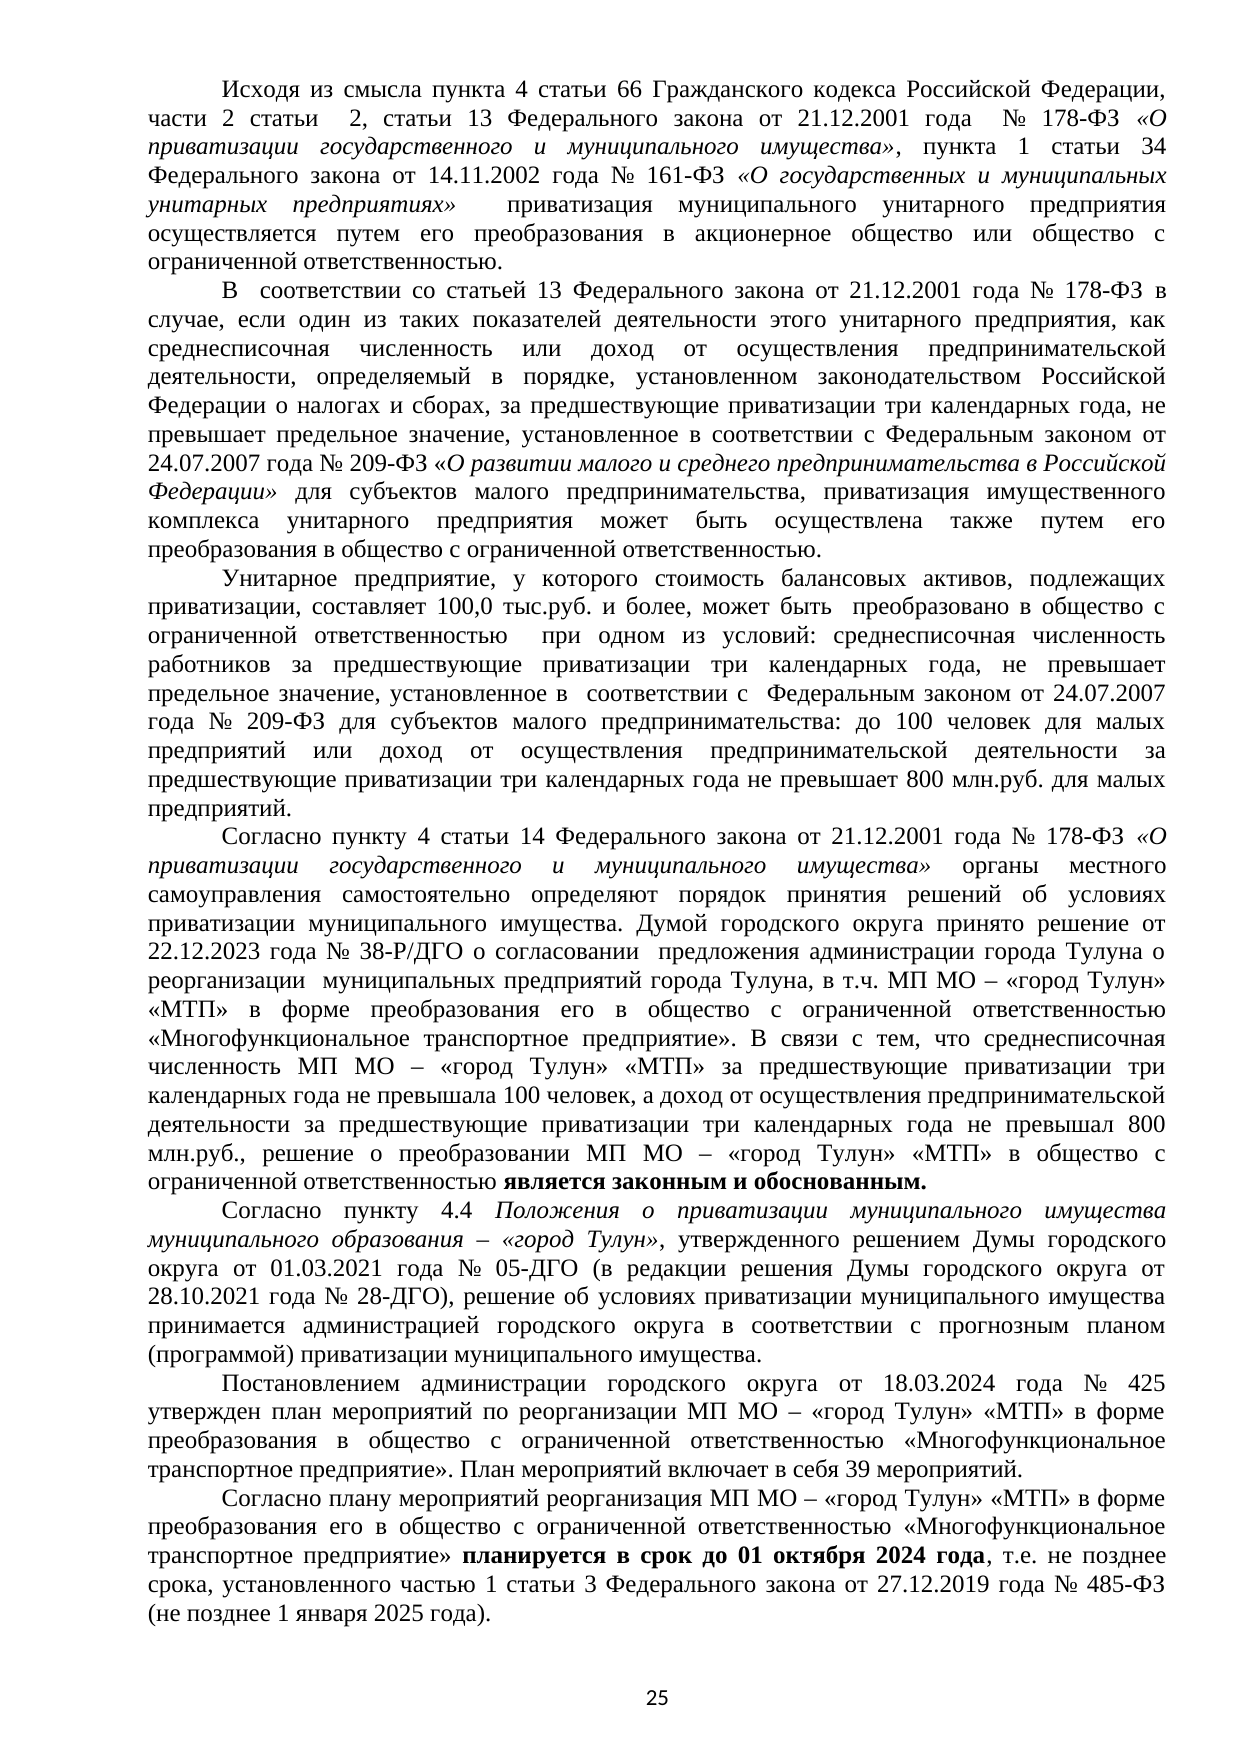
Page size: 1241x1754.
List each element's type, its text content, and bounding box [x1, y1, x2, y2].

text Исходя из смысла пункта 4 статьи 66 Гражданского кодекса Российской Федерации, части 2 статьи 2, статьи 13 Федерального закона от 21.12.2001 года № 178-ФЗ «О приватизации государственного и муниципального имущества», пункта 1 статьи 34 Федерального закона от 14.11.2002 года № 161-ФЗ «О государственных и муниципальных унитарных предприятиях» приватизация муниципального унитарного предприятия осуществляется путем его преобразования в акционерное общество или общество с ограниченной ответственностью. [148, 74, 1167, 275]
text В соответствии со статьей 13 Федерального закона от 21.12.2001 года № 178-ФЗ в случае, если один из таких показателей деятельности этого унитарного предприятия, как среднесписочная численность или доход от осуществления предпринимательской деятельности, определяемый в порядке, установленном законодательством Российской Федерации о налогах и сборах, за предшествующие приватизации три календарных года, не превышает предельное значение, установленное в соответствии с Федеральным законом от 24.07.2007 года № 209-ФЗ «О развитии малого и среднего предпринимательства в Российской Федерации» для субъектов малого предпринимательства, приватизация имущественного комплекса унитарного предприятия может быть осуществлена также путем его преобразования в общество с ограниченной ответственностью. [148, 275, 1167, 563]
text Согласно пункту 4 статьи 14 Федерального закона от 21.12.2001 года № 178-ФЗ «О приватизации государственного и муниципального имущества» органы местного самоуправления самостоятельно определяют порядок принятия решений об условиях приватизации муниципального имущества. Думой городского округа принято решение от 22.12.2023 года № 38-Р/ДГО о согласовании предложения администрации города Тулуна о реорганизации муниципальных предприятий города Тулуна, в т.ч. МП МО – «город Тулун» «МТП» в форме преобразования его в общество с ограниченной ответственностью «Многофункциональное транспортное предприятие». В связи с тем, что среднесписочная численность МП МО – «город Тулун» «МТП» за предшествующие приватизации три календарных года не превышала 100 человек, а доход от осуществления предпринимательской деятельности за предшествующие приватизации три календарных года не превышал 800 млн.руб., решение о преобразовании МП МО – «город Тулун» «МТП» в общество с ограниченной ответственностью является законным и обоснованным. [148, 821, 1167, 1195]
text Согласно пункту 4.4 Положения о приватизации муниципального имущества муниципального образования – «город Тулун», утвержденного решением Думы городского округа от 01.03.2021 года № 05-ДГО (в редакции решения Думы городского округа от 28.10.2021 года № 28-ДГО), решение об условиях приватизации муниципального имущества принимается администрацией городского округа в соответствии с прогнозным планом (программой) приватизации муниципального имущества. [148, 1195, 1167, 1368]
text Постановлением администрации городского округа от 18.03.2024 года № 425 утвержден план мероприятий по реорганизации МП МО – «город Тулун» «МТП» в форме преобразования в общество с ограниченной ответственностью «Многофункциональное транспортное предприятие». План мероприятий включает в себя 39 мероприятий. [148, 1368, 1167, 1483]
text Унитарное предприятие, у которого стоимость балансовых активов, подлежащих приватизации, составляет 100,0 тыс.руб. и более, может быть преобразовано в общество с ограниченной ответственностью при одном из условий: среднесписочная численность работников за предшествующие приватизации три календарных года, не превышает предельное значение, установленное в соответствии с Федеральным законом от 24.07.2007 года № 209-ФЗ для субъектов малого предпринимательства: до 100 человек для малых предприятий или доход от осуществления предпринимательской деятельности за предшествующие приватизации три календарных года не превышает 800 млн.руб. для малых предприятий. [148, 563, 1167, 821]
text Согласно плану мероприятий реорганизация МП МО – «город Тулун» «МТП» в форме преобразования его в общество с ограниченной ответственностью «Многофункциональное транспортное предприятие» планируется в срок до 01 октября 2024 года, т.е. не позднее срока, установленного частью 1 статьи 3 Федерального закона от 27.12.2019 года № 485-ФЗ (не позднее 1 января 2025 года). [148, 1483, 1167, 1626]
